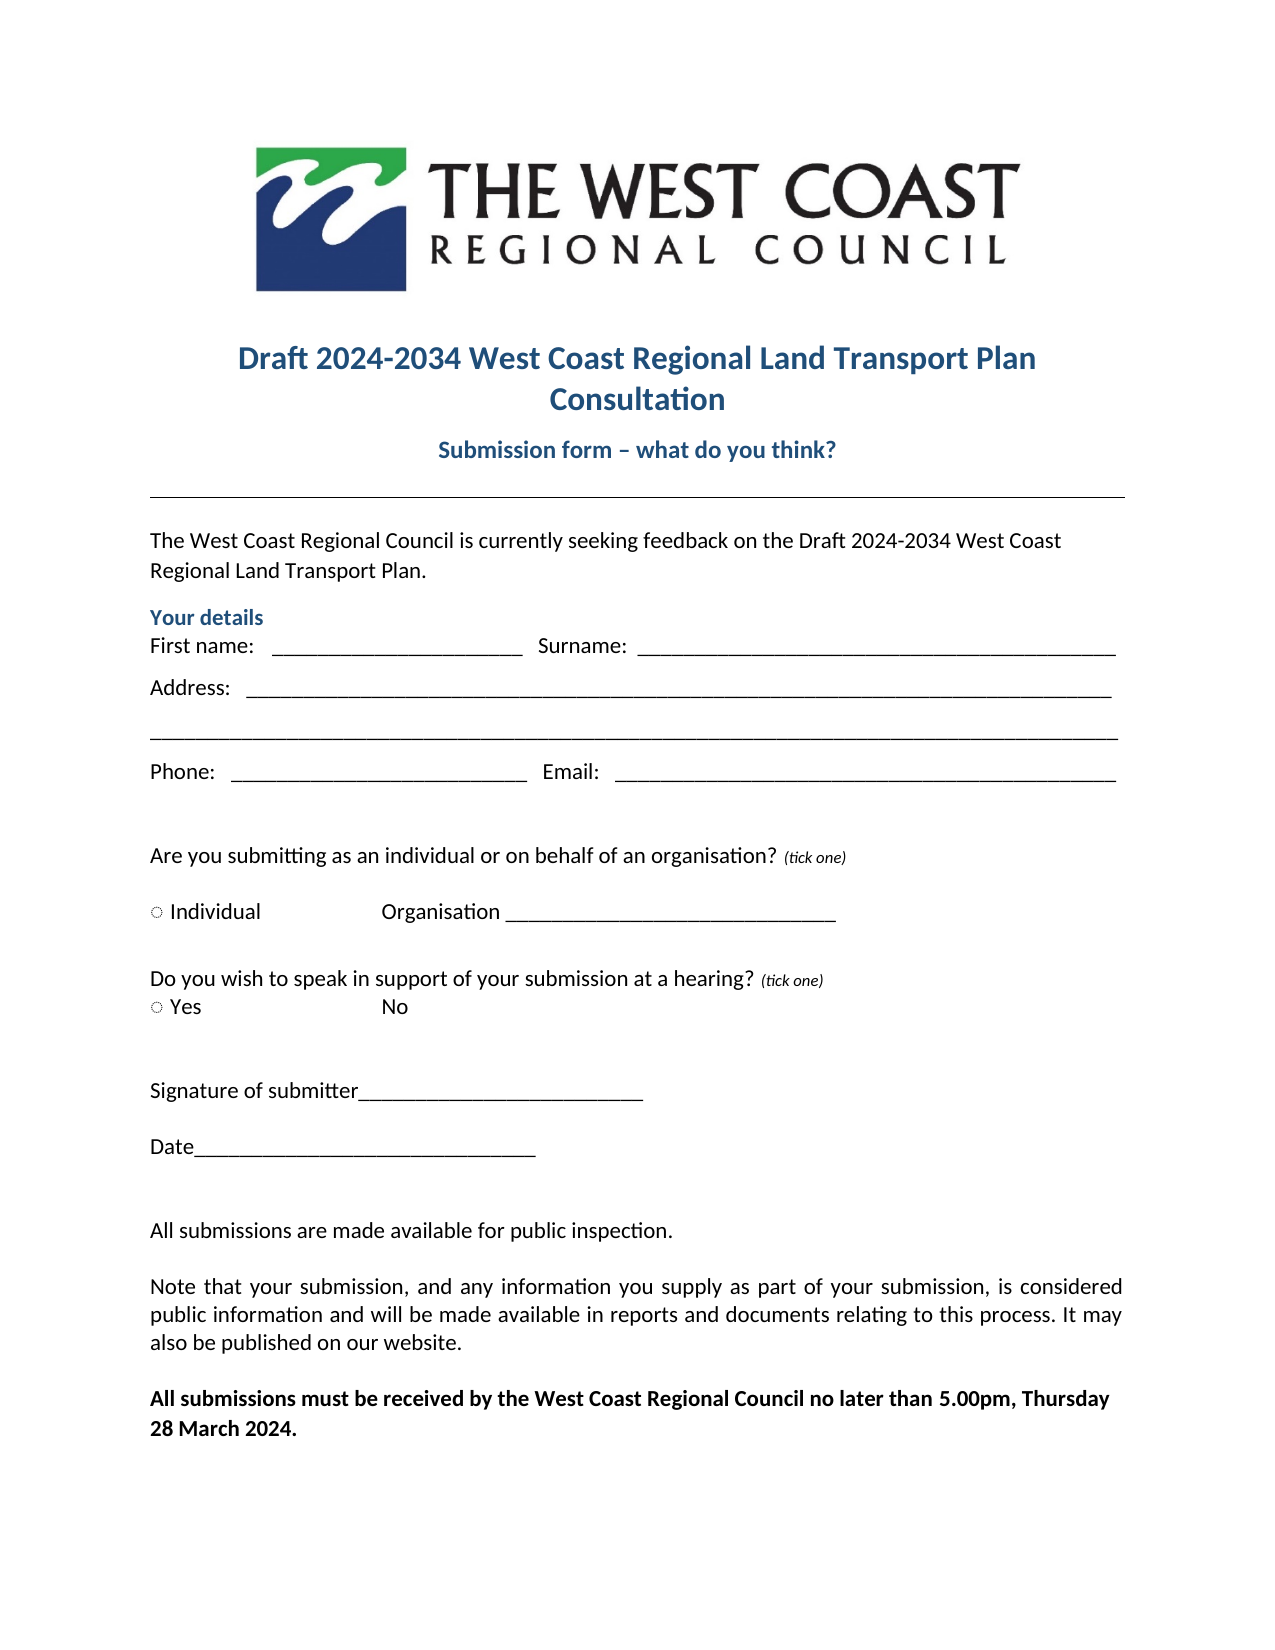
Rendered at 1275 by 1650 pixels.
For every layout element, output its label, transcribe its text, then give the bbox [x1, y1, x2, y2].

text Your details [150, 603, 1125, 631]
text Submission form – what do you think? [150, 434, 1125, 465]
text Phone: __________________________ Email: ____________________________________________ [150, 757, 1125, 785]
text Draft 2024-2034 West Coast Regional Land Transport Plan Consultation [150, 337, 1125, 419]
text All submissions must be received by the West Coast Regional Council no later than 5.00pm, Thursday 28 March 2024. [150, 1384, 1125, 1442]
text The West Coast Regional Council is currently seeking feedback on the Draft 2024-2034 West Coast Regional Land Transport Plan. [150, 526, 1125, 584]
text Note that your submission, and any information you supply as part of your submission, is considered public information and will be made available in reports and documents relating to this process. It may also be published on our website. [150, 1272, 1125, 1356]
text First name: ______________________ Surname: __________________________________________ [150, 631, 1125, 659]
picture [243, 131, 1030, 303]
text 󠄌 Yes 󠄌 No [150, 992, 1125, 1020]
text Date______________________________ [150, 1132, 1125, 1160]
text _____________________________________________________________________________________ [150, 715, 1125, 743]
text Do you wish to speak in support of your submission at a hearing? (tick one) [150, 964, 1125, 992]
text 󠄌 Individual 󠄌 Organisation _____________________________ [150, 897, 1125, 925]
text Are you submitting as an individual or on behalf of an organisation? (tick one) [150, 841, 1125, 869]
text Signature of submitter_________________________ [150, 1076, 1125, 1104]
text Address: ____________________________________________________________________________ [150, 673, 1125, 701]
text All submissions are made available for public inspection. [150, 1216, 1125, 1244]
